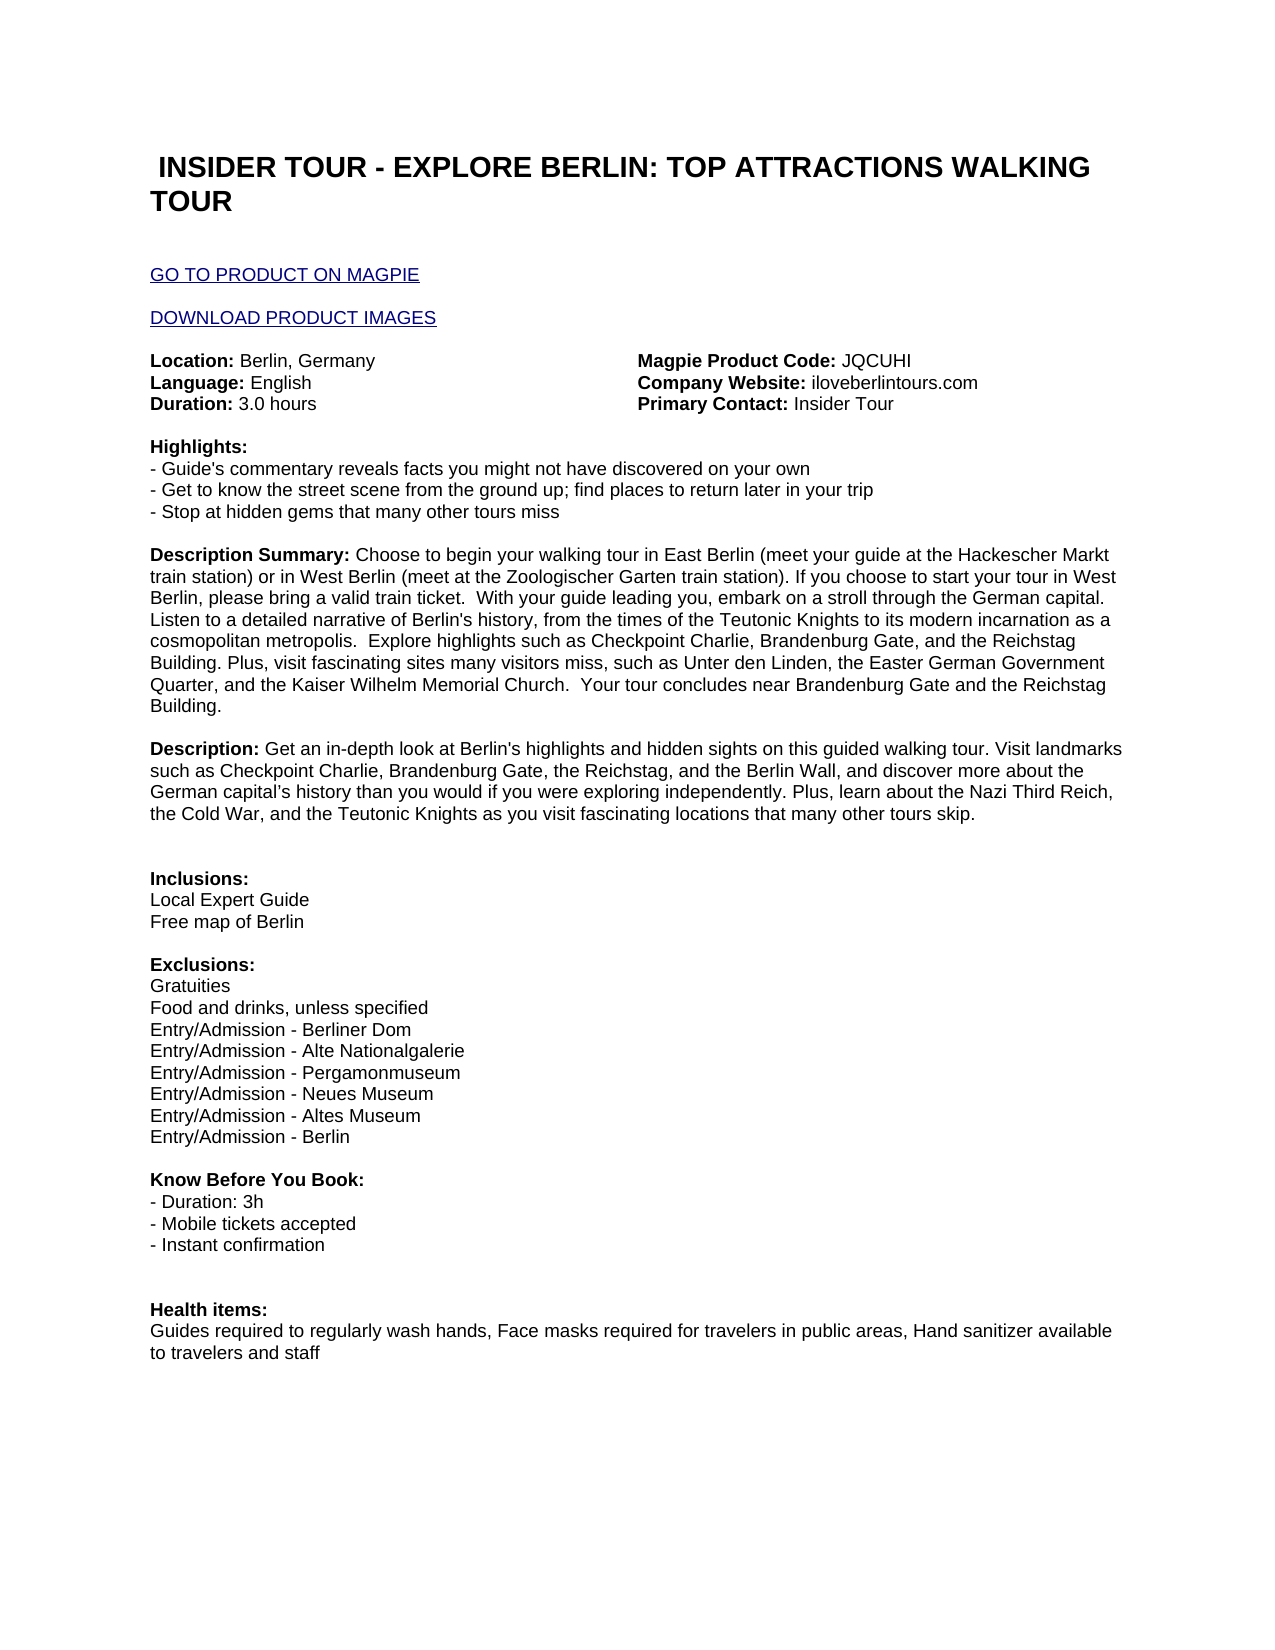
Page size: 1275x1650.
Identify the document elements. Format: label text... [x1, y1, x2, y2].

text - Get to know the street scene from the ground up; find places to return later in your trip [150, 479, 1125, 501]
text DOWNLOAD PRODUCT IMAGES [150, 307, 1125, 328]
text Highlights: [150, 436, 1125, 458]
text Entry/Admission - Neues Museum [150, 1083, 1125, 1104]
text Know Before You Book: [150, 1169, 1125, 1191]
subtitle Insider Tour - Explore Berlin: Top Attractions Walking Tour [150, 150, 1125, 217]
text Entry/Admission - Alte Nationalgalerie [150, 1040, 1125, 1061]
text Guides required to regularly wash hands, Face masks required for travelers in public areas, Hand sanitizer available to travelers and staff [150, 1320, 1125, 1363]
text Free map of Berlin [150, 911, 1125, 932]
text GO TO PRODUCT ON MAGPIE [150, 264, 1125, 285]
text Inclusions: [150, 867, 1125, 889]
text Entry/Admission - Altes Museum [150, 1104, 1125, 1126]
text - Duration: 3h [150, 1191, 1125, 1212]
text - Mobile tickets accepted [150, 1212, 1125, 1234]
text - Instant confirmation [150, 1234, 1125, 1256]
text Exclusions: [150, 954, 1125, 975]
text Food and drinks, unless specified [150, 997, 1125, 1018]
text Health items: [150, 1299, 1125, 1320]
text - Guide's commentary reveals facts you might not have discovered on your own [150, 458, 1125, 479]
text Local Expert Guide [150, 889, 1125, 911]
text Description: Get an in-depth look at Berlin's highlights and hidden sights on this guided walking tour. Visit landmarks such as Checkpoint Charlie, Brandenburg Gate, the Reichstag, and the Berlin Wall, and discover more about the German capital’s history than you would if you were exploring independently. Plus, learn about the Nazi Third Reich, the Cold War, and the Teutonic Knights as you visit fascinating locations that many other tours skip. [150, 738, 1125, 824]
text - Stop at hidden gems that many other tours miss [150, 501, 1125, 522]
table_header Location: Berlin, Germany Language: English Duration: 3.0 hours [139, 350, 626, 414]
table_header Magpie Product Code: JQCUHI Company Website: iloveberlintours.com Primary Contact: Insider Tour [626, 350, 1114, 414]
text Description Summary: Choose to begin your walking tour in East Berlin (meet your guide at the Hackescher Markt train station) or in West Berlin (meet at the Zoologischer Garten train station). If you choose to start your tour in West Berlin, please bring a valid train ticket. With your guide leading you, embark on a stroll through the German capital. Listen to a detailed narrative of Berlin's history, from the times of the Teutonic Knights to its modern incarnation as a cosmopolitan metropolis. Explore highlights such as Checkpoint Charlie, Brandenburg Gate, and the Reichstag Building. Plus, visit fascinating sites many visitors miss, such as Unter den Linden, the Easter German Government Quarter, and the Kaiser Wilhelm Memorial Church. Your tour concludes near Brandenburg Gate and the Reichstag Building. [150, 544, 1125, 716]
text Gratuities [150, 975, 1125, 997]
text Entry/Admission - Berliner Dom [150, 1018, 1125, 1040]
text Entry/Admission - Berlin [150, 1126, 1125, 1148]
text Entry/Admission - Pergamonmuseum [150, 1061, 1125, 1083]
